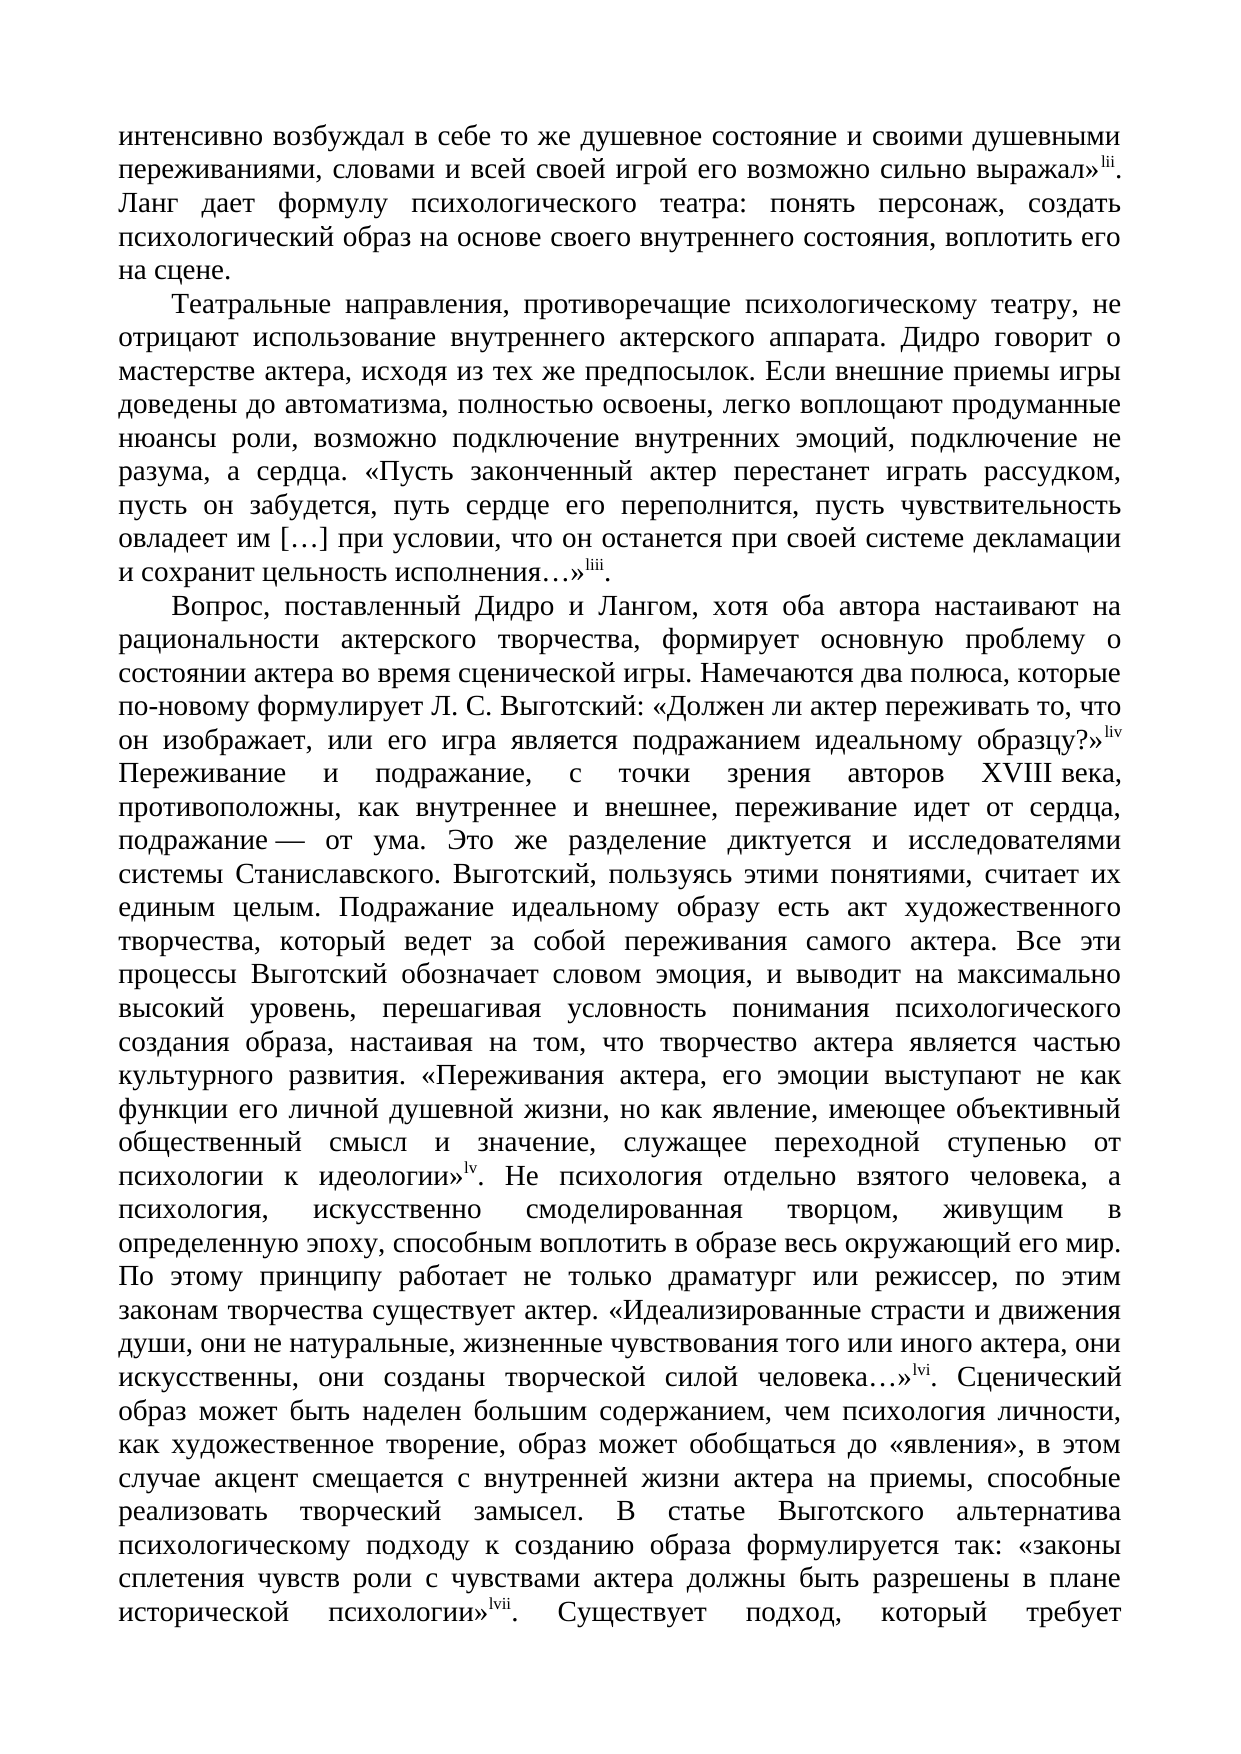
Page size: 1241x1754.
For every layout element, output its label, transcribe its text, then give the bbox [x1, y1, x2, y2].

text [118, 118, 1122, 286]
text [118, 588, 1122, 1627]
text Театральные направления, противоречащие психологическому театру, не отрицают использование внутреннего актерского аппарата. Дидро говорит о мастерстве актера, исходя из тех же предпосылок. Если внешние приемы игры доведены до автоматизма, полностью освоены, легко воплощают продуманные нюансы роли, возможно подключение внутренних эмоций, подключение не разума, а сердца. «Пусть законченный актер перестанет играть рассудком, пусть он забудется, путь сердце его переполнится, пусть чувствительность овладеет им […] при условии, что он останется при своей системе декламации и сохранит цельность исполнения…». [118, 286, 1122, 588]
